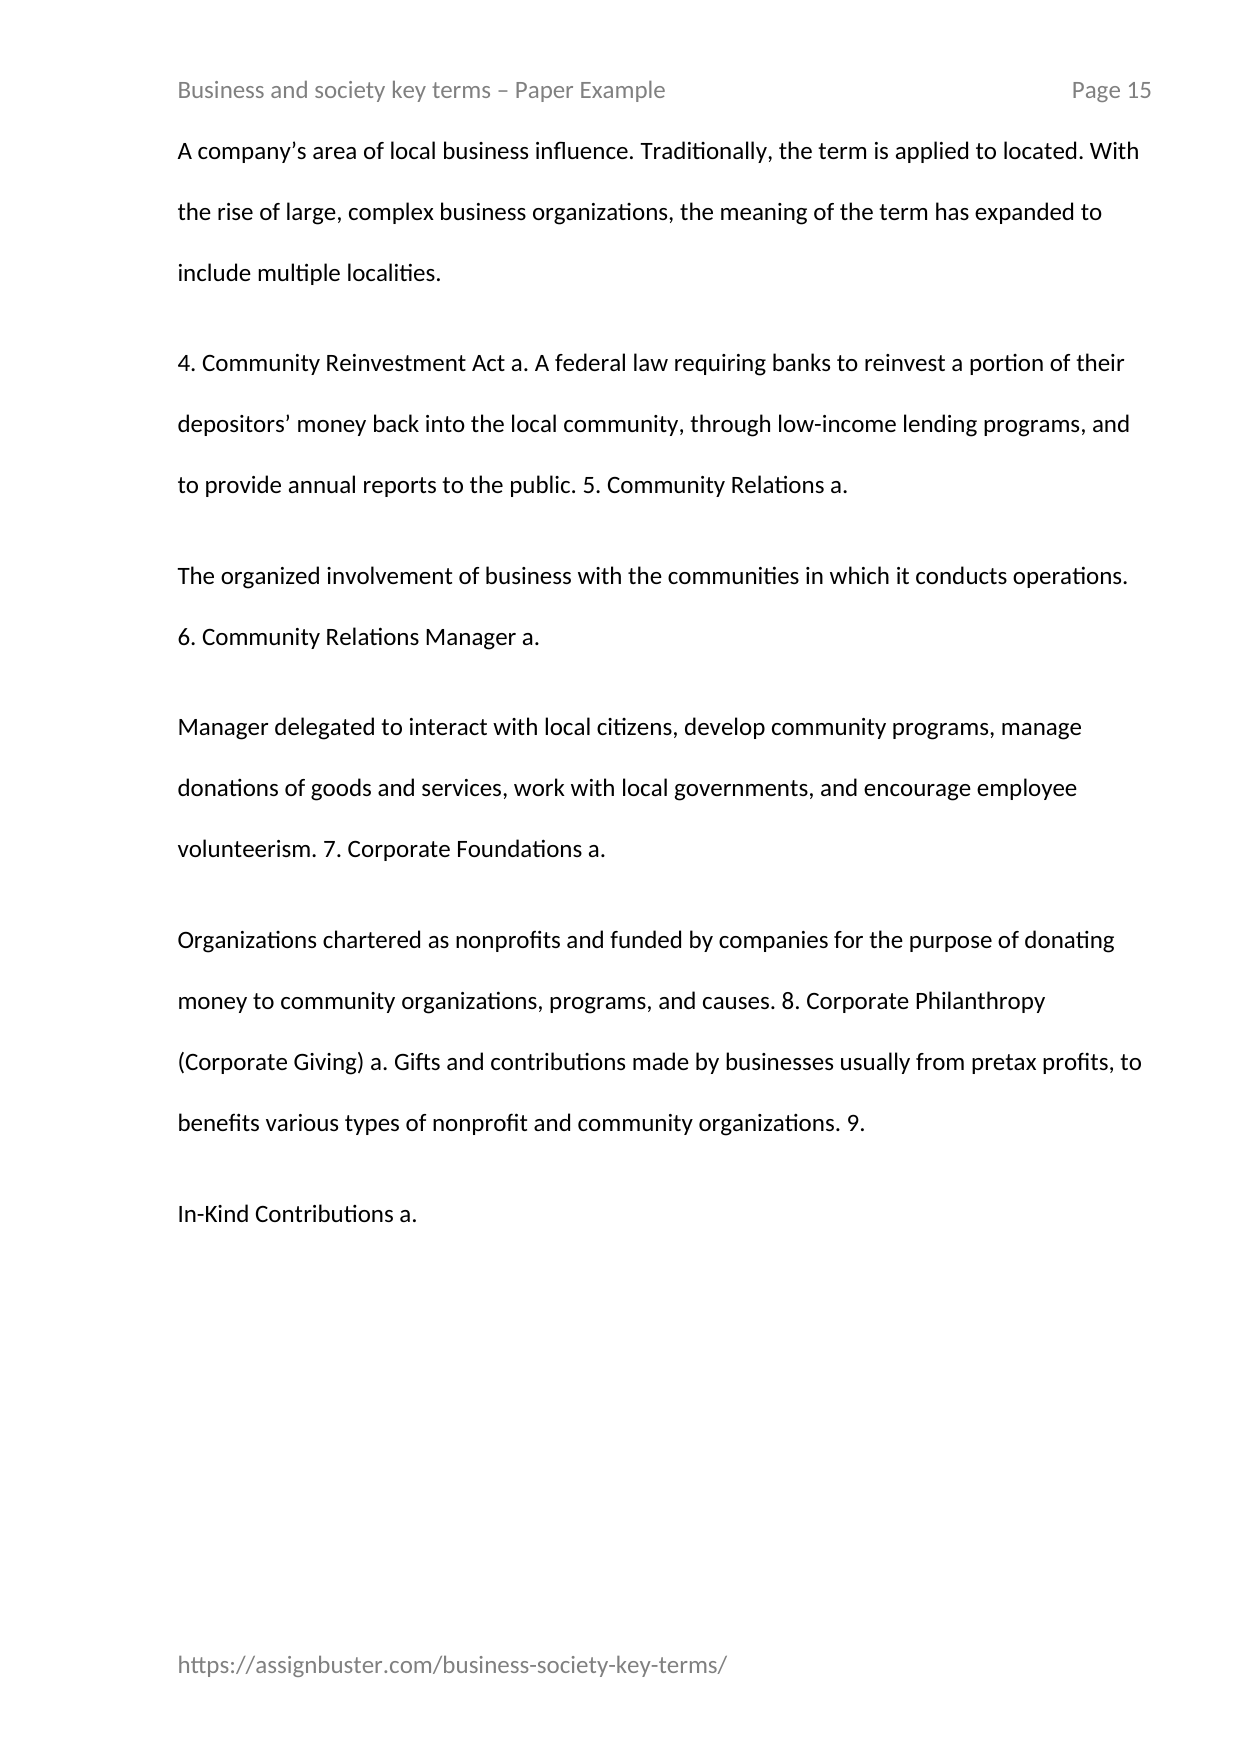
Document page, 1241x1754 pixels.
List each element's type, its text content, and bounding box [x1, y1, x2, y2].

text A company’s area of local business influence. Traditionally, the term is applied to located. With the rise of large, complex business organizations, the meaning of the term has expanded to include multiple localities. [177, 135, 1152, 287]
text Manager delegated to interact with local citizens, develop community programs, manage donations of goods and services, work with local governments, and encourage employee volunteerism. 7. Corporate Foundations a. [177, 712, 1152, 864]
text The organized involvement of business with the communities in which it conducts operations. 6. Community Relations Manager a. [177, 560, 1152, 652]
text Organizations chartered as nonprofits and funded by companies for the purpose of donating money to community organizations, programs, and causes. 8. Corporate Philanthropy (Corporate Giving) a. Gifts and contributions made by businesses usually from pretax profits, to benefits various types of nonprofit and community organizations. 9. [177, 924, 1152, 1138]
text 4. Community Reinvestment Act a. A federal law requiring banks to reinvest a portion of their depositors’ money back into the local community, through low-income lending programs, and to provide annual reports to the public. 5. Community Relations a. [177, 347, 1152, 500]
text In-Kind Contributions a. [177, 1198, 1152, 1228]
